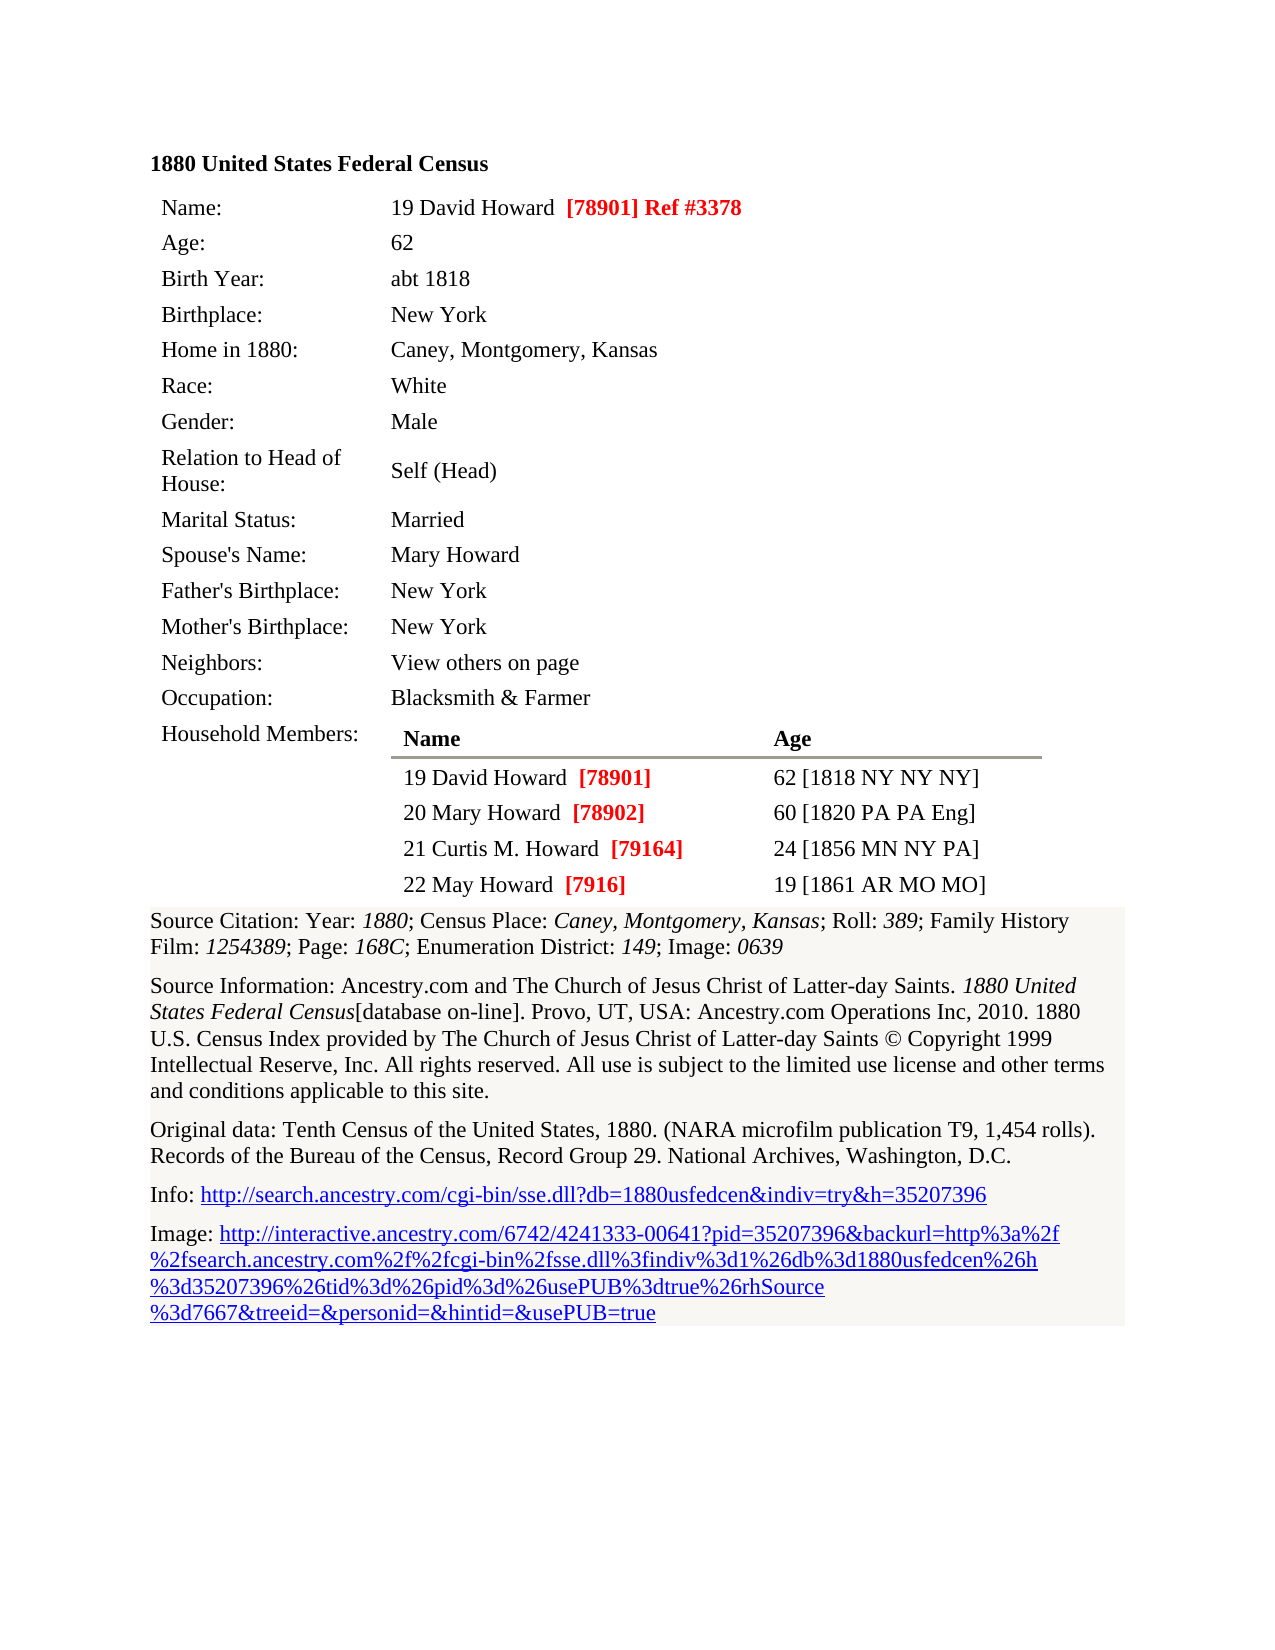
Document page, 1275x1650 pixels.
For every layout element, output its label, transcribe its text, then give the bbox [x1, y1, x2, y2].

table_cell White [378, 368, 1127, 403]
text Source Information: Ancestry.com and The Church of Jesus Christ of Latter-day Saints. 1880 United States Federal Census[database on-line]. Provo, UT, USA: Ancestry.com Operations Inc, 2010. 1880 U.S. Census Index provided by The Church of Jesus Christ of Latter-day Saints © Copyright 1999 Intellectual Reserve, Inc. All rights reserved. All use is subject to the limited use license and other terms and conditions applicable to this site. [150, 972, 1125, 1104]
text Source Citation: Year: 1880; Census Place: Caney, Montgomery, Kansas; Roll: 389; Family History Film: 1254389; Page: 168C; Enumeration District: 149; Image: 0639 [150, 907, 1125, 959]
table_cell Caney, Montgomery, Kansas [378, 332, 1127, 367]
table_cell Home in 1880: [149, 332, 378, 367]
table_cell Race: [149, 368, 378, 403]
table_cell [378, 715, 1127, 907]
table_header 19 David Howard [78901] Ref #3378 [378, 189, 1127, 224]
table_cell Relation to Head of House: [149, 439, 378, 501]
table_cell New York [378, 573, 1127, 608]
table_cell Gender: [149, 403, 378, 439]
table_cell abt 1818 [378, 260, 1127, 296]
table_cell Father's Birthplace: [149, 573, 378, 608]
table_cell Age: [149, 225, 378, 260]
table_cell View others on page [378, 644, 1127, 680]
table_header Name: [149, 189, 378, 224]
table_cell Married [378, 501, 1127, 537]
table_cell Household Members: [149, 715, 378, 907]
table_cell Marital Status: [149, 501, 378, 537]
table_cell Birthplace: [149, 296, 378, 332]
text Image: http://interactive.ancestry.com/6742/4241333-00641?pid=35207396&backurl=http%3a%2f%2fsearch.ancestry.com%2f%2fcgi-bin%2fsse.dll%3findiv%3d1%26db%3d1880usfedcen%26h%3d35207396%26tid%3d%26pid%3d%26usePUB%3dtrue%26rhSource%3d7667&treeid=&personid=&hintid=&usePUB=true [150, 1220, 1125, 1326]
table_cell Male [378, 403, 1127, 439]
table_cell Birth Year: [149, 260, 378, 296]
table_cell New York [378, 608, 1127, 644]
text Original data: Tenth Census of the United States, 1880. (NARA microfilm publication T9, 1,454 rolls). Records of the Bureau of the Census, Record Group 29. National Archives, Washington, D.C. [150, 1116, 1125, 1169]
table_cell Occupation: [149, 680, 378, 715]
table_cell Self (Head) [378, 439, 1127, 501]
table_cell Spouse's Name: [149, 537, 378, 572]
table_cell New York [378, 296, 1127, 332]
table_cell Blacksmith & Farmer [378, 680, 1127, 715]
text 1880 United States Federal Census [150, 150, 1125, 176]
table_cell Mother's Birthplace: [149, 608, 378, 644]
table_cell Mary Howard [378, 537, 1127, 572]
table_cell 62 [378, 225, 1127, 260]
text Info: http://search.ancestry.com/cgi-bin/sse.dll?db=1880usfedcen&indiv=try&h=35207396 [150, 1181, 1125, 1208]
table_cell Neighbors: [149, 644, 378, 680]
